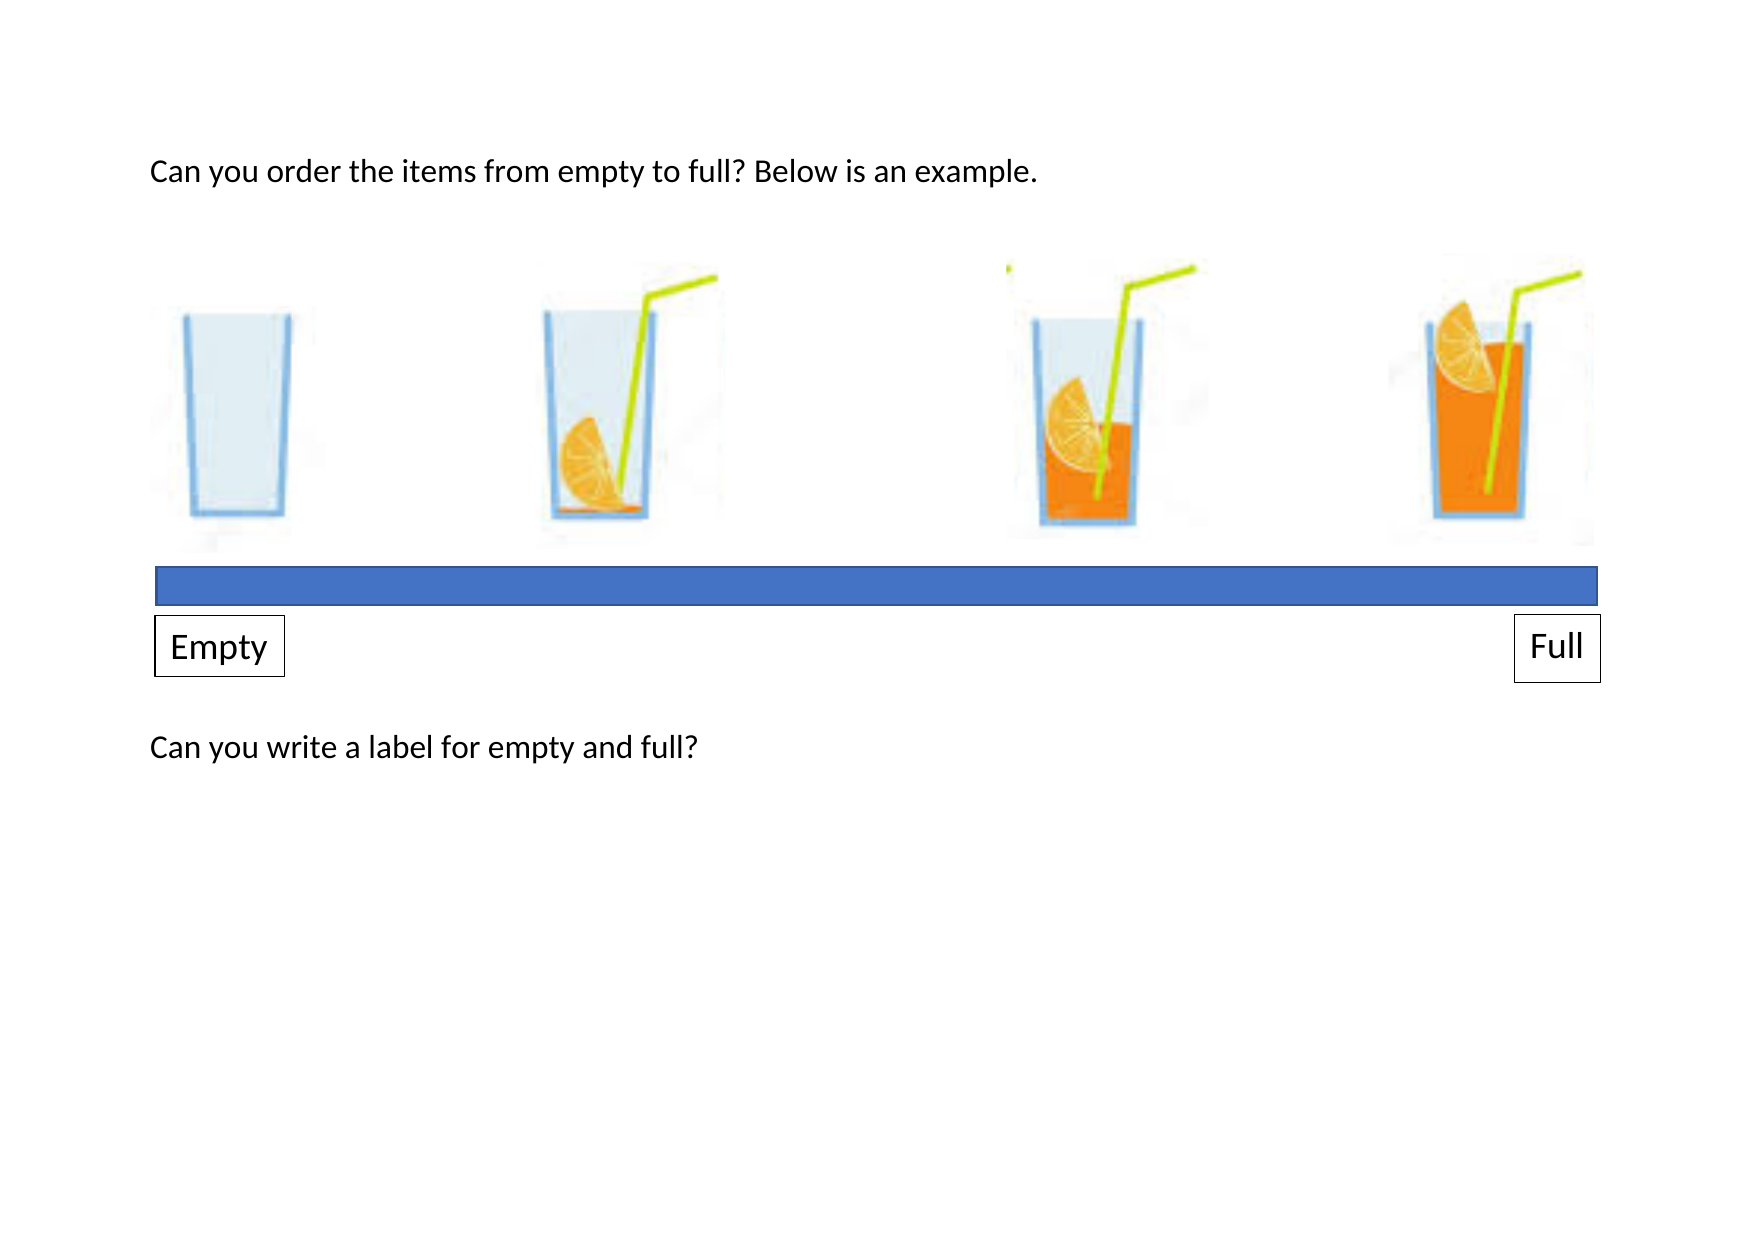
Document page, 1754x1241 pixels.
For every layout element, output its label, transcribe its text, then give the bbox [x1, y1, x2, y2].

text Can you order the items from empty to full? Below is an example. [150, 150, 1604, 191]
picture [535, 262, 726, 549]
picture [1388, 253, 1594, 546]
text Can you write a label for empty and full? [150, 726, 1604, 767]
picture [150, 306, 327, 553]
picture [1006, 258, 1209, 539]
